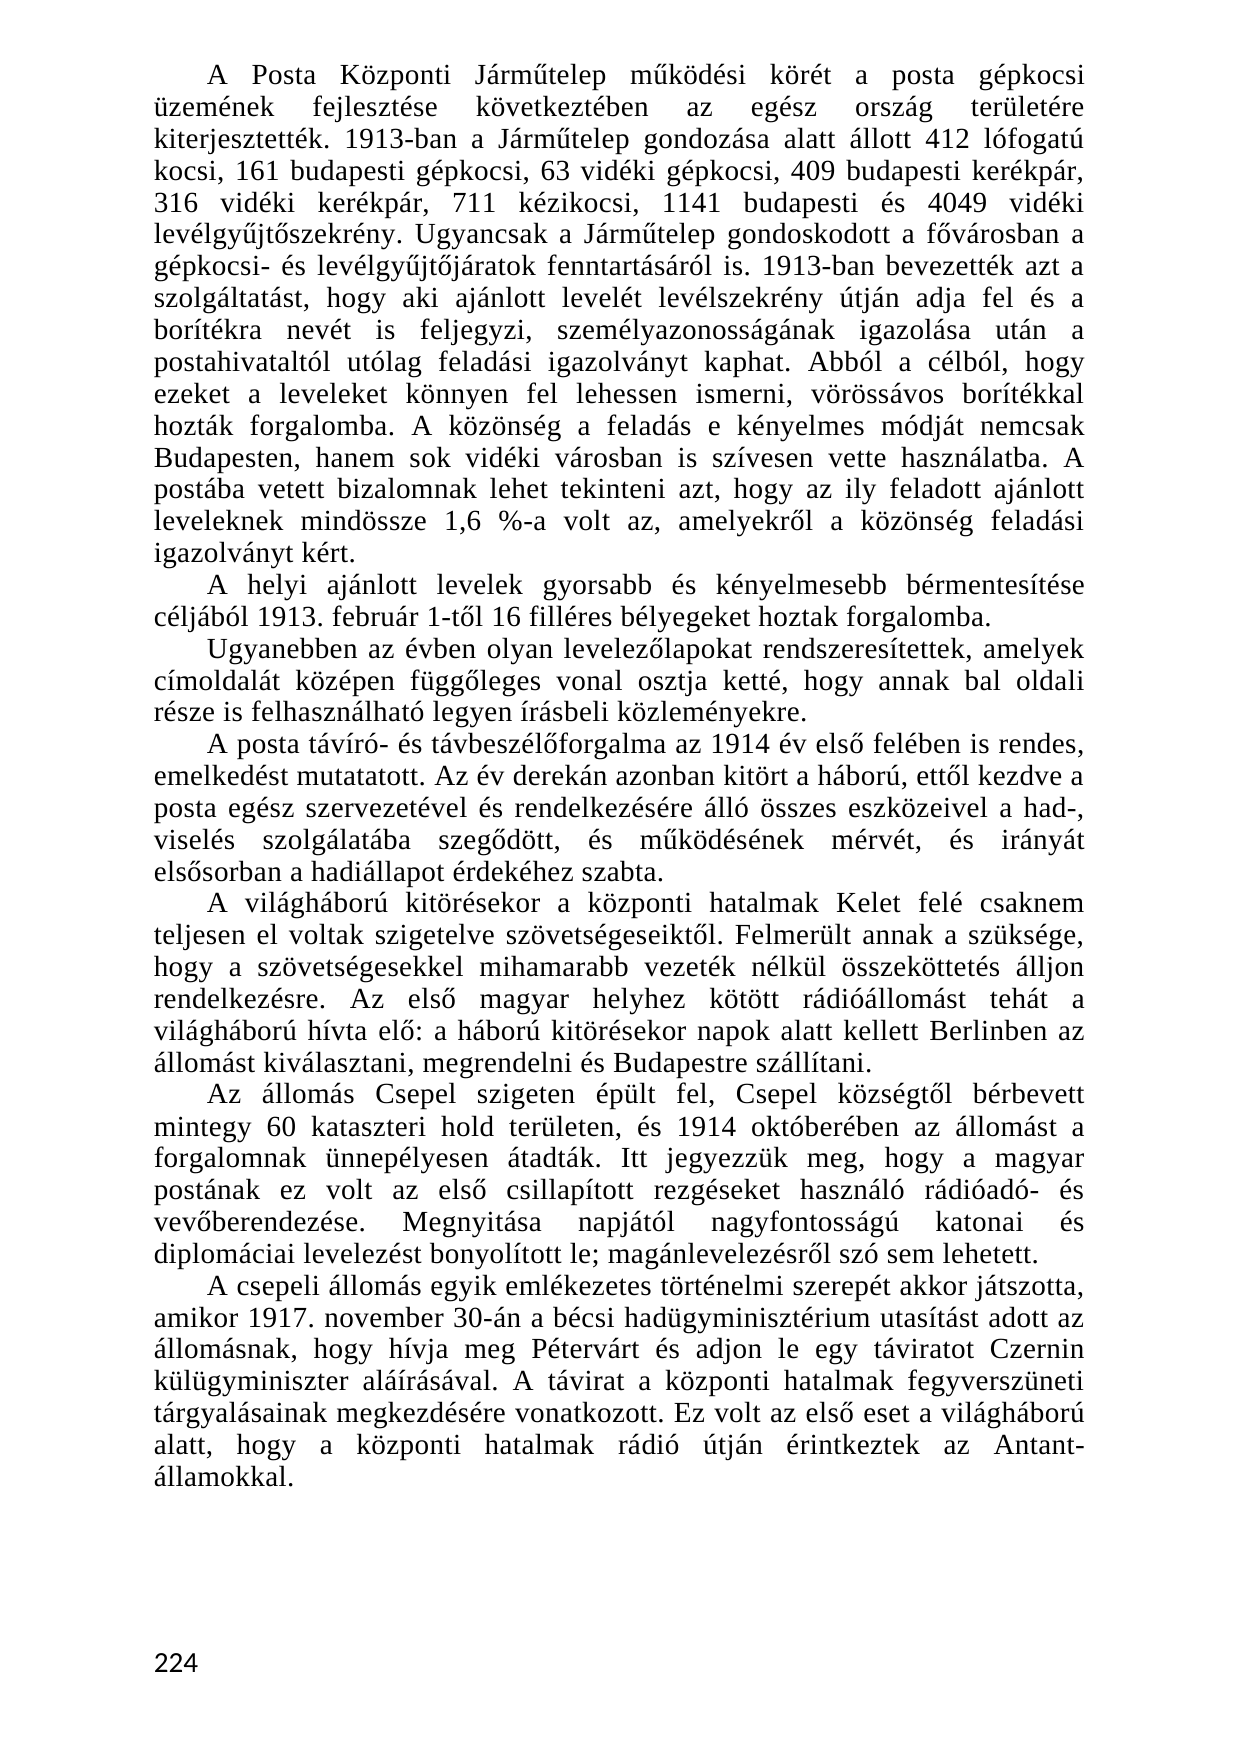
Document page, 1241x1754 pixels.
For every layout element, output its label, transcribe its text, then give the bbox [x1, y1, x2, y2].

text A világháború kitörésekor a központi hatalmak Kelet felé csaknem teljesen el voltak szigetelve szövetségeseiktől. Felmerült annak a szüksége, hogy a szövetségesekkel mihamarabb vezeték nélkül összeköttetés álljon rendelkezésre. Az első magyar helyhez kötött rádióállomást tehát a világháború hívta elő: a háború kitörésekor napok alatt kellett Berlinben az állomást kiválasztani, megrendelni és Budapestre szállítani. [153, 887, 1087, 1078]
text A Posta Központi Járműtelep működési körét a posta gépkocsi üzemének fejlesztése következtében az egész ország területére kiterjesztették. 1913-ban a Járműtelep gondozása alatt állott 412 lófogatú kocsi, 161 budapesti gépkocsi, 63 vidéki gépkocsi, 409 budapesti kerékpár, 316 vidéki kerékpár, 711 kézikocsi, 1141 budapesti és 4049 vidéki levélgyűjtőszekrény. Ugyancsak a Járműtelep gondoskodott a fővárosban a gépkocsi- és levélgyűjtőjáratok fenntartásáról is. 1913-ban bevezették azt a szolgáltatást, hogy aki ajánlott levelét levélszekrény útján adja fel és a borítékra nevét is feljegyzi, személyazonosságának igazolása után a postahivataltól utólag feladási igazolványt kaphat. Abból a célból, hogy ezeket a leveleket könnyen fel lehessen ismerni, vörössávos borítékkal hozták forgalomba. A közönség a feladás e kényelmes módját nemcsak Budapesten, hanem sok vidéki városban is szívesen vette használatba. A postába vetett bizalomnak lehet tekinteni azt, hogy az ily feladott ajánlott leveleknek mindössze 1,6 %-a volt az, amelyekről a közönség feladási igazolványt kért. [153, 59, 1087, 569]
text A csepeli állomás egyik emlékezetes történelmi szerepét akkor játszotta, amikor 1917. november 30-án a bécsi hadügyminisztérium utasítást adott az állomásnak, hogy hívja meg Pétervárt és adjon le egy táviratot Czernin külügyminiszter aláírásával. A távirat a központi hatalmak fegyverszüneti tárgyalásainak megkezdésére vonatkozott. Ez volt az első eset a világháború alatt, hogy a központi hatalmak rádió útján érintkeztek az Antant-államokkal. [153, 1270, 1087, 1493]
text A helyi ajánlott levelek gyorsabb és kényelmesebb bérmentesítése céljából 1913. február 1-től 16 filléres bélyegeket hoztak forgalomba. [153, 569, 1087, 633]
text Az állomás Csepel szigeten épült fel, Csepel községtől bérbevett mintegy 60 kataszteri hold területen, és 1914 októberében az állomást a forgalomnak ünnepélyesen átadták. Itt jegyezzük meg, hogy a magyar postának ez volt az első csillapított rezgéseket használó rádióadó- és vevőberendezése. Megnyitása napjától nagyfontosságú katonai és diplomáciai levelezést bonyolított le; magánlevelezésről szó sem lehetett. [153, 1078, 1087, 1270]
text Ugyanebben az évben olyan levelezőlapokat rendszeresítettek, amelyek címoldalát középen függőleges vonal osztja ketté, hogy annak bal oldali része is felhasználható legyen írásbeli közleményekre. [153, 633, 1087, 728]
text A posta távíró- és távbeszélőforgalma az 1914 év első felében is rendes, emelkedést mutatatott. Az év derekán azonban kitört a háború, ettől kezdve a posta egész szervezetével és rendelkezésére álló összes eszközeivel a had-, viselés szolgálatába szegődött, és működésének mérvét, és irányát elsősorban a hadiállapot érdekéhez szabta. [153, 728, 1087, 887]
